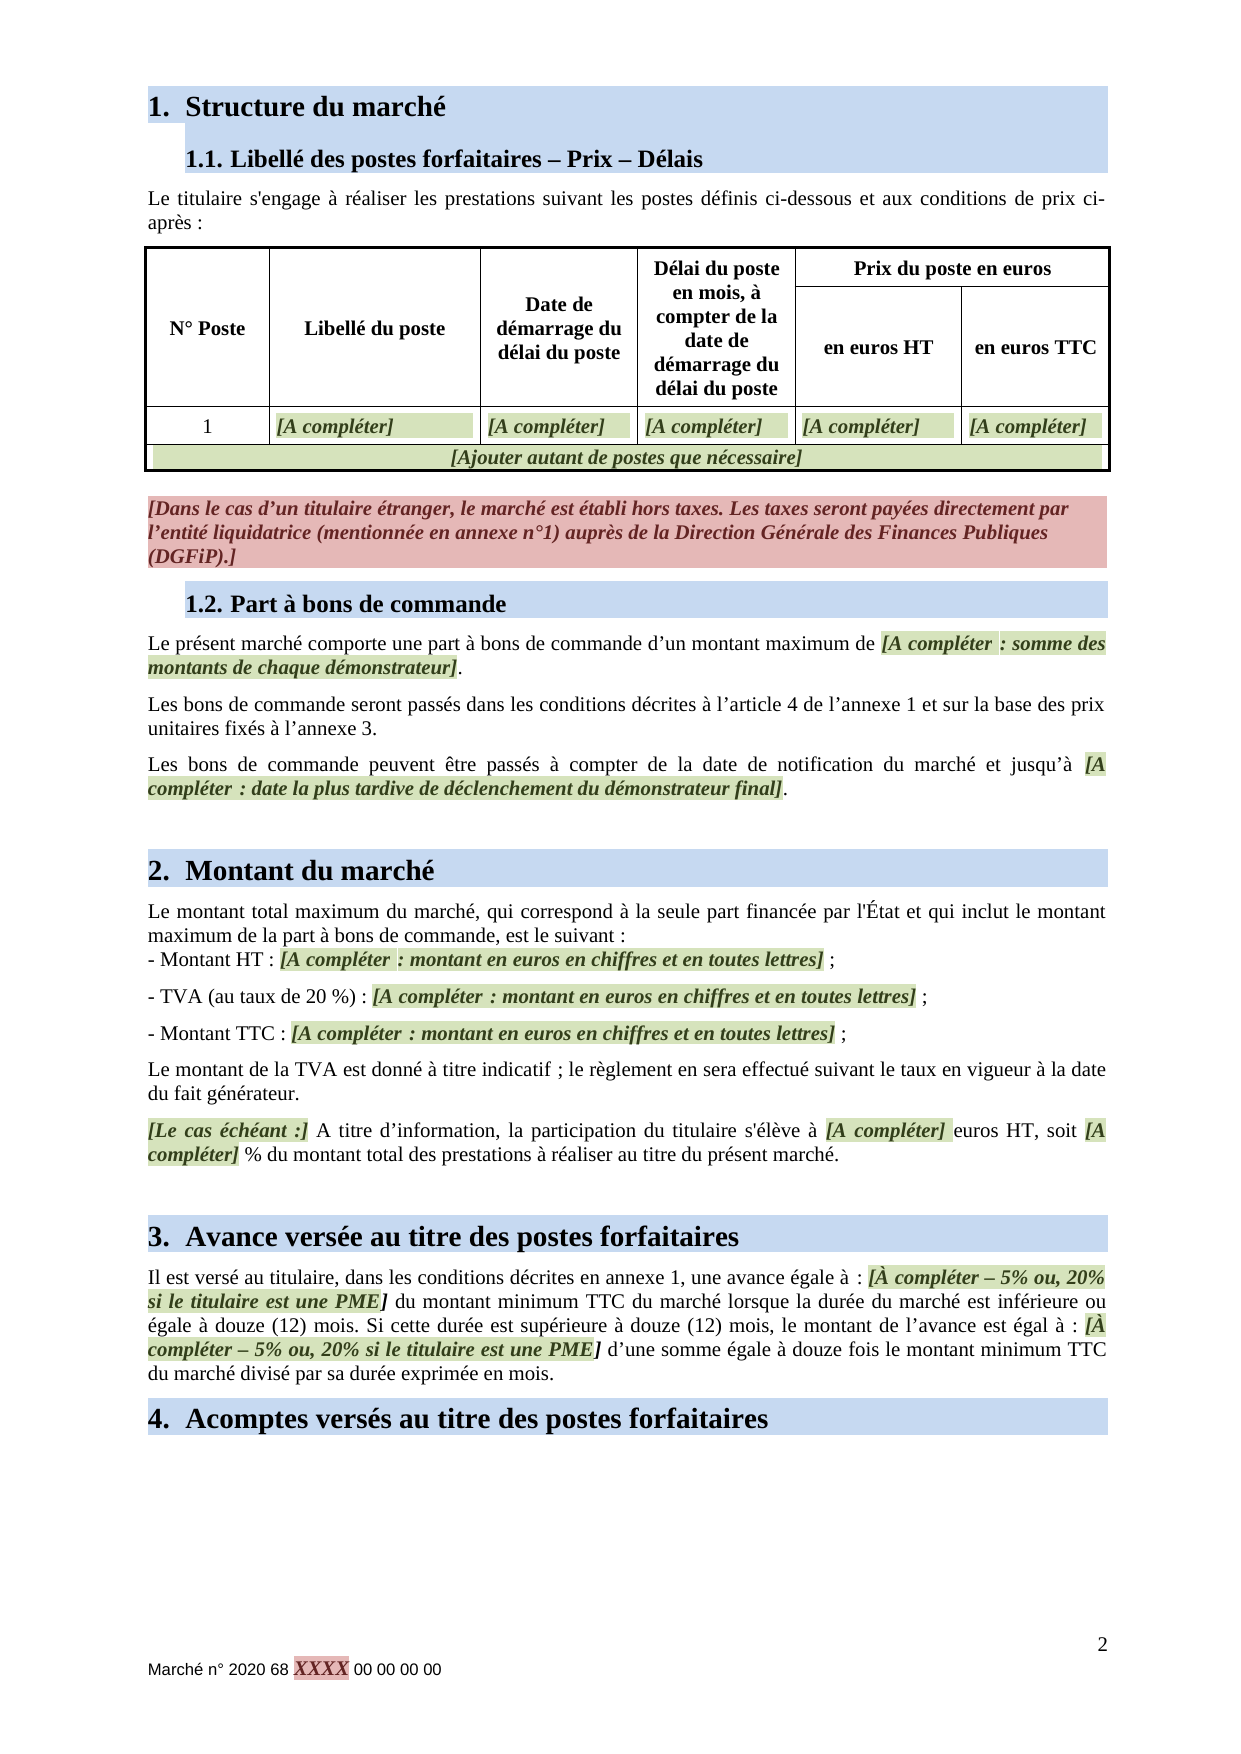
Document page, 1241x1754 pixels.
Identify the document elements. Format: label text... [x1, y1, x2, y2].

text Le montant total maximum du marché, qui correspond à la seule part financée par l'État et qui inclut le montant maximum de la part à bons de commande, est le suivant : [148, 899, 1107, 947]
table_cell 1 [147, 407, 269, 444]
text - Montant TTC : [A compléter : montant en euros en chiffres et en toutes lettres] ; [835, 1021, 1107, 1044]
text Le présent marché comporte une part à bons de commande d’un montant maximum de [A compléter : somme des montants de chaque démonstrateur]. [148, 631, 1107, 679]
table_header Libellé du poste [270, 249, 480, 406]
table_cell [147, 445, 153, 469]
table_cell [A compléter] [481, 407, 637, 444]
table_cell en euros TTC [962, 287, 1108, 406]
text - Montant HT : [A compléter : montant en euros en chiffres et en toutes lettres] ; [148, 947, 1107, 971]
table_cell en euros HT [796, 287, 961, 406]
table_cell [A compléter] [638, 407, 795, 444]
text Les bons de commande peuvent être passés à compter de la date de notification du marché et jusqu’à [A compléter : date la plus tardive de déclenchement du démonstrateur final]. [148, 752, 1107, 800]
list Montant du marché [148, 849, 1108, 887]
list Structure du marché [148, 86, 1108, 123]
list Acomptes versés au titre des postes forfaitaires [148, 1398, 1108, 1435]
list Libellé des postes forfaitaires – Prix – Délais [185, 136, 1108, 173]
text Il est versé au titulaire, dans les conditions décrites en annexe 1, une avance égale à : [À compléter – 5% ou, 20% si le titulaire est une PME] du montant minimum TTC du marché lorsque la durée du marché est inférieure ou égale à douze (12) mois. Si cette durée est supérieure à douze (12) mois, le montant de l’avance est égal à : [À compléter – 5% ou, 20% si le titulaire est une PME] d’une somme égale à douze fois le montant minimum TTC du marché divisé par sa durée exprimée en mois. [148, 1265, 1107, 1385]
list Part à bons de commande [185, 581, 1108, 618]
table_header Prix du poste en euros [796, 249, 1108, 286]
text Le montant de la TVA est donné à titre indicatif ; le règlement en sera effectué suivant le taux en vigueur à la date du fait générateur. [148, 1057, 1107, 1105]
text [Dans le cas d’un titulaire étranger, le marché est établi hors taxes. Les taxes seront payées directement par l’entité liquidatrice (mentionnée en annexe n°1) auprès de la Direction Générale des Finances Publiques (DGFiP).] [148, 496, 1107, 568]
table_cell [A compléter] [962, 407, 1108, 444]
table_cell [A compléter] [270, 407, 480, 444]
table_cell [A compléter] [796, 407, 961, 444]
text Les bons de commande seront passés dans les conditions décrites à l’article 4 de l’annexe 1 et sur la base des prix unitaires fixés à l’annexe 3. [148, 691, 1107, 739]
list Avance versée au titre des postes forfaitaires [148, 1215, 1108, 1252]
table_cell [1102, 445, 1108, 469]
table_header N° Poste [147, 249, 269, 406]
text Le titulaire s'engage à réaliser les prestations suivant les postes définis ci-dessous et aux conditions de prix ci-après : [148, 186, 1107, 234]
table_header Date de démarrage du délai du poste [481, 249, 637, 406]
text [Le cas échéant :] A titre d’information, la participation du titulaire s'élève à [A compléter] euros HT, soit [A compléter] % du montant total des prestations à réaliser au titre du présent marché. [239, 1118, 1107, 1166]
table_header Délai du poste en mois, à compter de la date de démarrage du délai du poste [638, 249, 795, 406]
